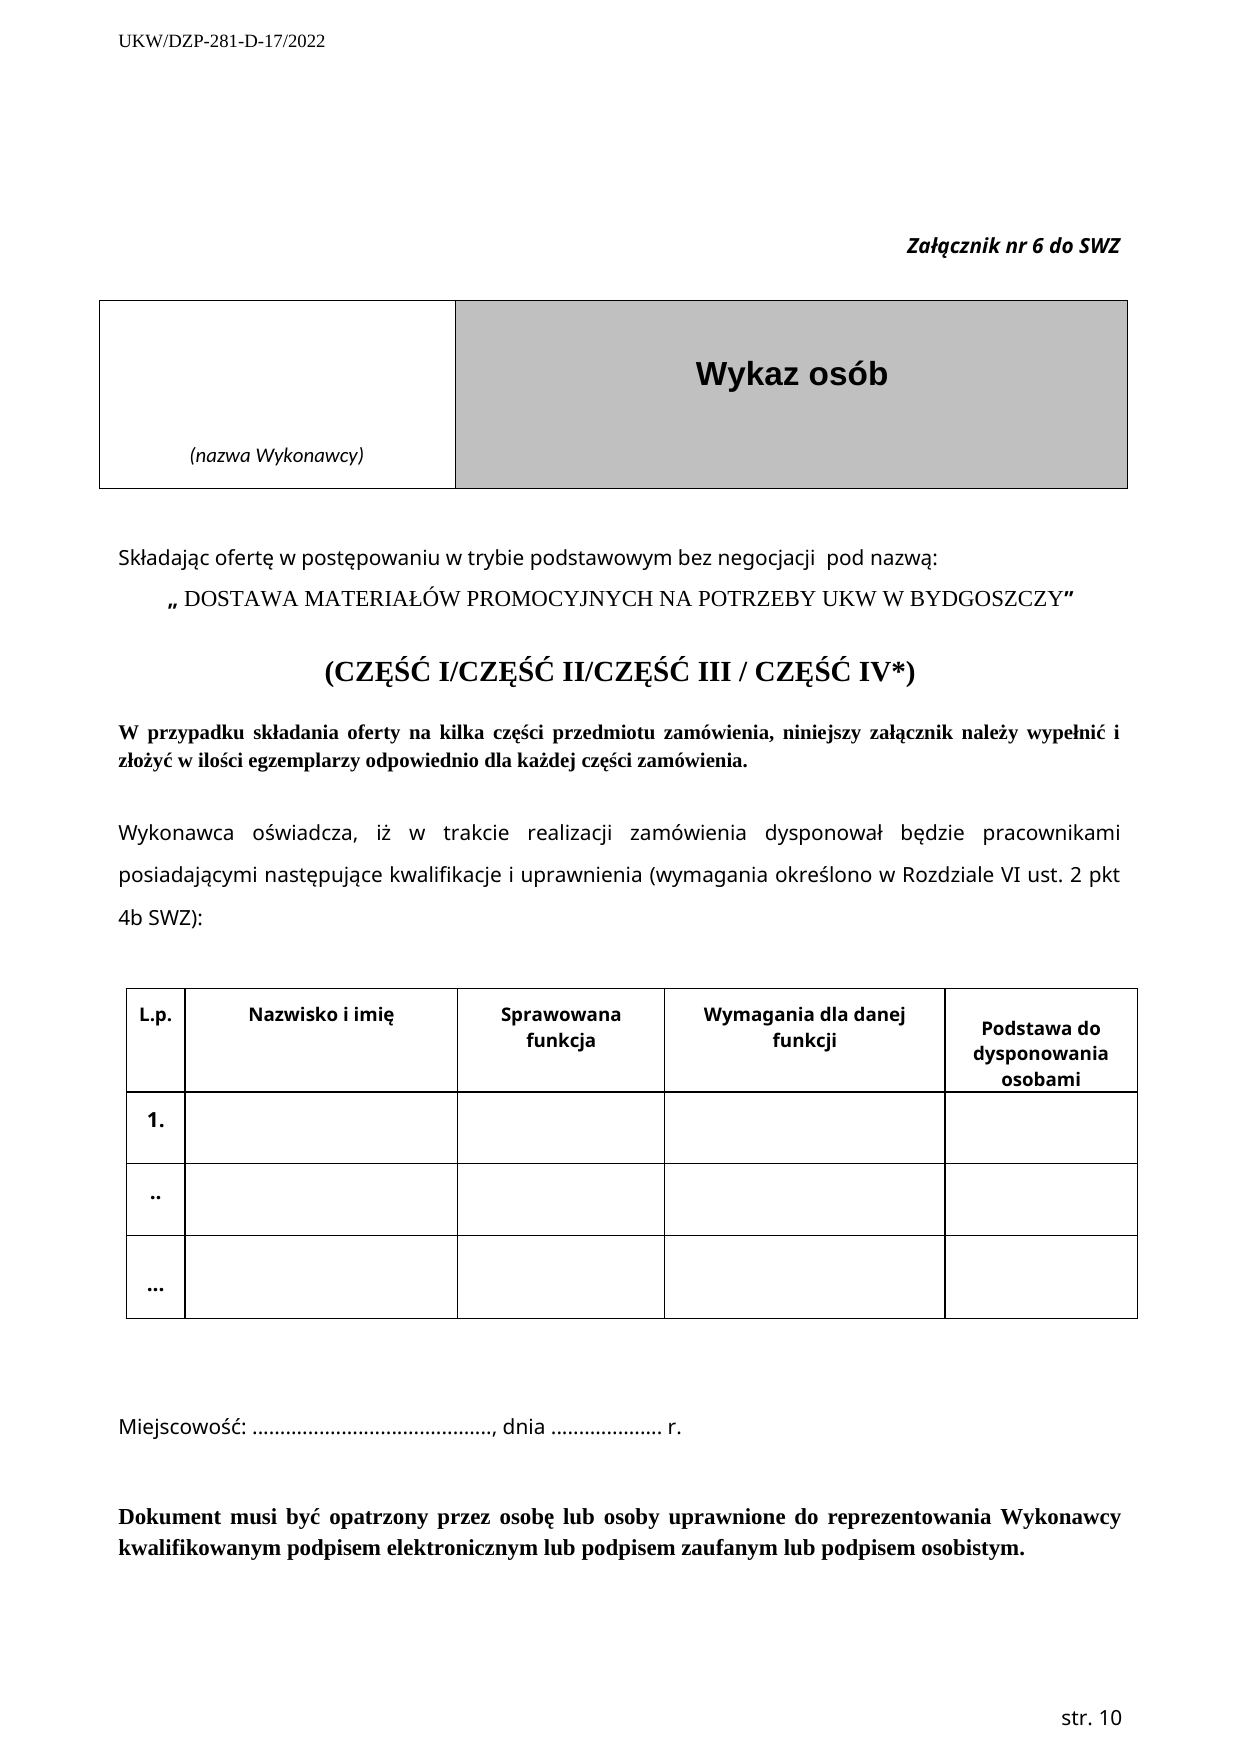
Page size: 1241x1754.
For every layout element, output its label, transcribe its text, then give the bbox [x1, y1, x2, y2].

text Miejscowość: ..........................................., dnia .................... r. [118, 1412, 1122, 1441]
text W przypadku składania oferty na kilka części przedmiotu zamówienia, niniejszy załącznik należy wypełnić i złożyć w ilości egzemplarzy odpowiednio dla każdej części zamówienia. [118, 720, 1122, 772]
table_header L.p. [127, 989, 184, 1091]
table_cell [458, 1164, 664, 1235]
table_cell [458, 1093, 664, 1163]
table_cell [946, 1236, 1137, 1318]
text Wykonawca oświadcza, iż w trakcie realizacji zamówienia dysponował będzie pracownikami posiadającymi następujące kwalifikacje i uprawnienia (wymagania określono w Rozdziale VI ust. 2 pkt 4b SWZ): [118, 818, 1122, 931]
text „ DOSTAWA MATERIAŁÓW PROMOCYJNYCH NA POTRZEBY UKW W BYDGOSZCZY” [118, 584, 1123, 613]
table_cell [665, 1093, 944, 1163]
table_cell [186, 1164, 457, 1235]
text Dokument musi być opatrzony przez osobę lub osoby uprawnione do reprezentowania Wykonawcy kwalifikowanym podpisem elektronicznym lub podpisem zaufanym lub podpisem osobistym. [118, 1503, 1122, 1560]
table_cell [946, 1093, 1137, 1163]
table_cell .. [127, 1164, 184, 1235]
table_cell [665, 1164, 944, 1235]
table_cell [946, 1164, 1137, 1235]
text Załącznik nr 6 do SWZ [118, 231, 1122, 259]
text Składając ofertę w postępowaniu w trybie podstawowym bez negocjacji pod nazwą: [118, 543, 1122, 572]
table_header Podstawa do dysponowania osobami [946, 989, 1137, 1091]
table_cell 1. [127, 1093, 184, 1163]
table_cell [186, 1093, 457, 1163]
table_cell [458, 1236, 664, 1318]
table_header Nazwisko i imię [186, 989, 457, 1091]
table_cell [186, 1236, 457, 1318]
table_header Sprawowana funkcja [458, 989, 664, 1091]
table_header Wymagania dla danej funkcji [665, 989, 944, 1091]
table_cell ... [127, 1236, 184, 1318]
table_cell [665, 1236, 944, 1318]
text (CZĘŚĆ I/CZĘŚĆ II/CZĘŚĆ III / CZĘŚĆ IV*) [118, 654, 1122, 687]
